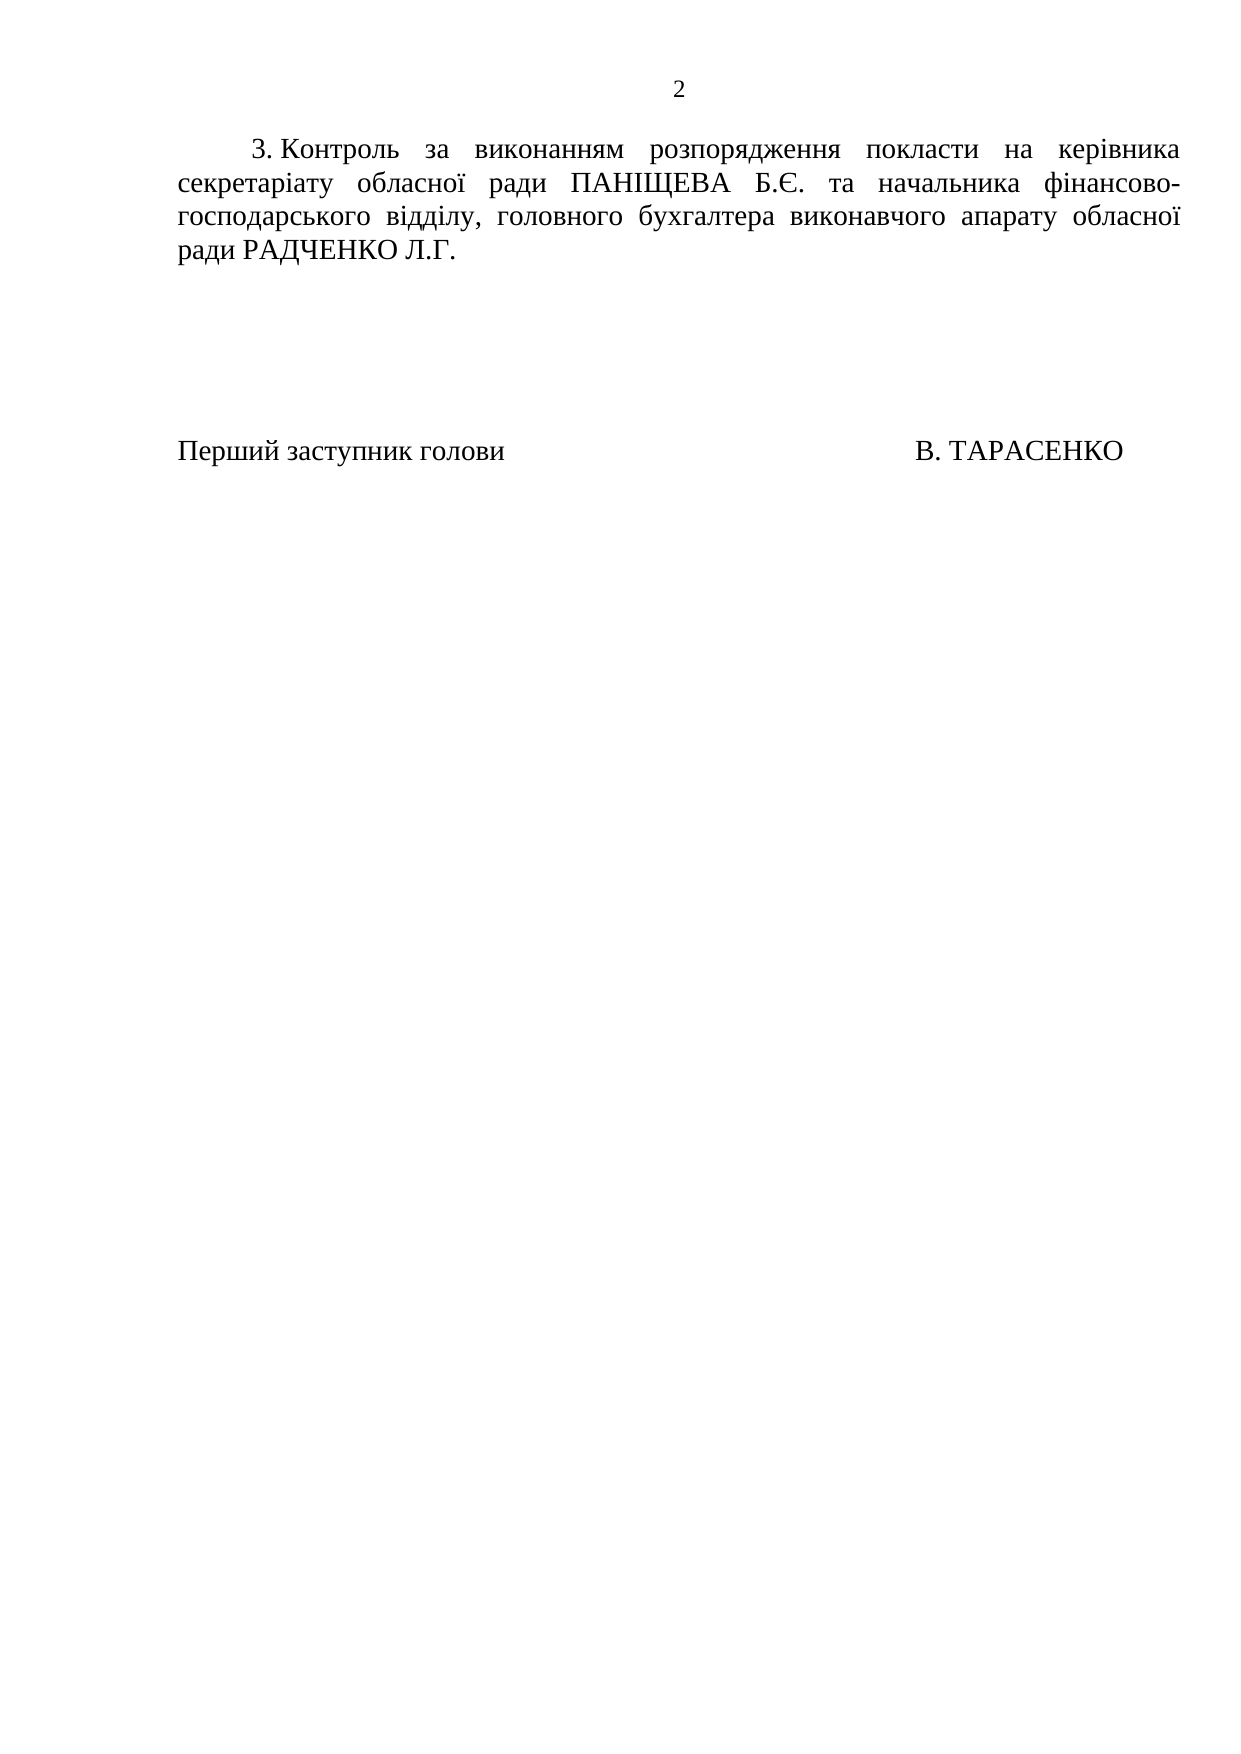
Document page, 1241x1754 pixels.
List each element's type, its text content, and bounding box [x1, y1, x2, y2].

text 3. Контроль за виконанням розпорядження покласти на керівника секретаріату обласної ради ПАНІЩЕВА Б.Є. та начальника фінансово-господарського відділу, головного бухгалтера виконавчого апарату обласної ради РАДЧЕНКО Л.Г. [177, 131, 1181, 266]
text Перший заступник голови В. ТАРАСЕНКО [177, 433, 1181, 467]
